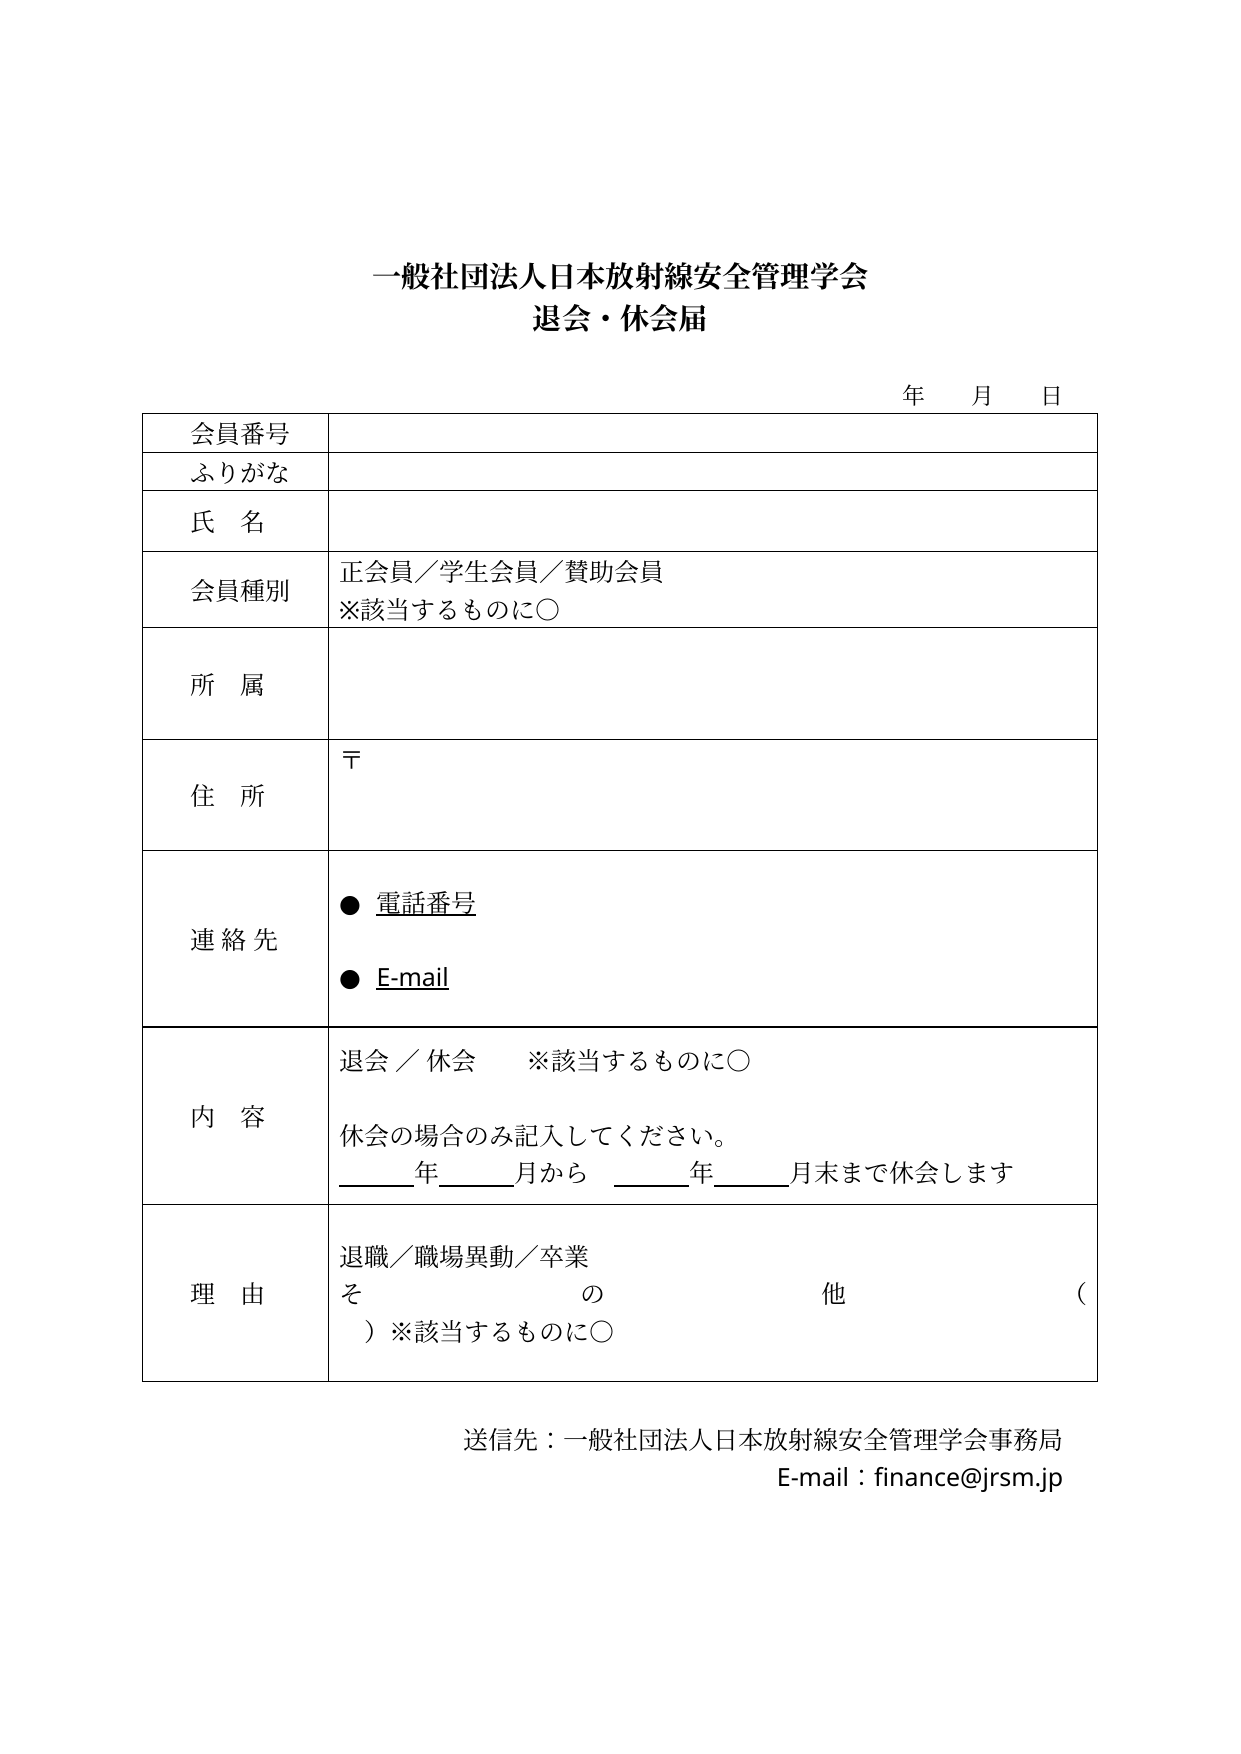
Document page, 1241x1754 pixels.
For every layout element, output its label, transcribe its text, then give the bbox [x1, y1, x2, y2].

table_cell 退会 ／ 休会 ※該当するものに○ 休会の場合のみ記入してください。 年 月から 年 月末まで休会します [329, 1028, 1097, 1204]
table_cell 〒 [329, 740, 1097, 850]
text 送信先：一般社団法人日本放射線安全管理学会事務局 [177, 1419, 1063, 1457]
table_cell 退職／職場異動／卒業 その他（ ）※該当するものに○ [329, 1205, 1097, 1381]
table_cell ふりがな [143, 453, 328, 490]
text 年 月 日 [177, 376, 1063, 413]
text 一般社団法人日本放射線安全管理学会 [177, 254, 1063, 296]
table_cell 内容 [143, 1028, 328, 1204]
text E-mail：finance@jrsm.jp [177, 1457, 1063, 1494]
table_cell 正会員／学生会員／賛助会員 ※該当するものに○ [329, 552, 1097, 627]
table_cell [329, 628, 1097, 739]
table_cell 住所 [143, 740, 328, 850]
table_cell [329, 491, 1097, 551]
table_cell 理由 [143, 1205, 328, 1381]
table_cell 所属 [143, 628, 328, 739]
table_cell [329, 453, 1097, 490]
table_header 会員番号 [143, 414, 328, 452]
table_cell 電話番号 E-mail [329, 851, 1097, 1026]
text 退会・休会届 [177, 296, 1063, 338]
table_cell 会員種別 [143, 552, 328, 627]
table_header [329, 414, 1097, 452]
table_cell 氏名 [143, 491, 328, 551]
table_cell 連絡先 [143, 851, 328, 1026]
